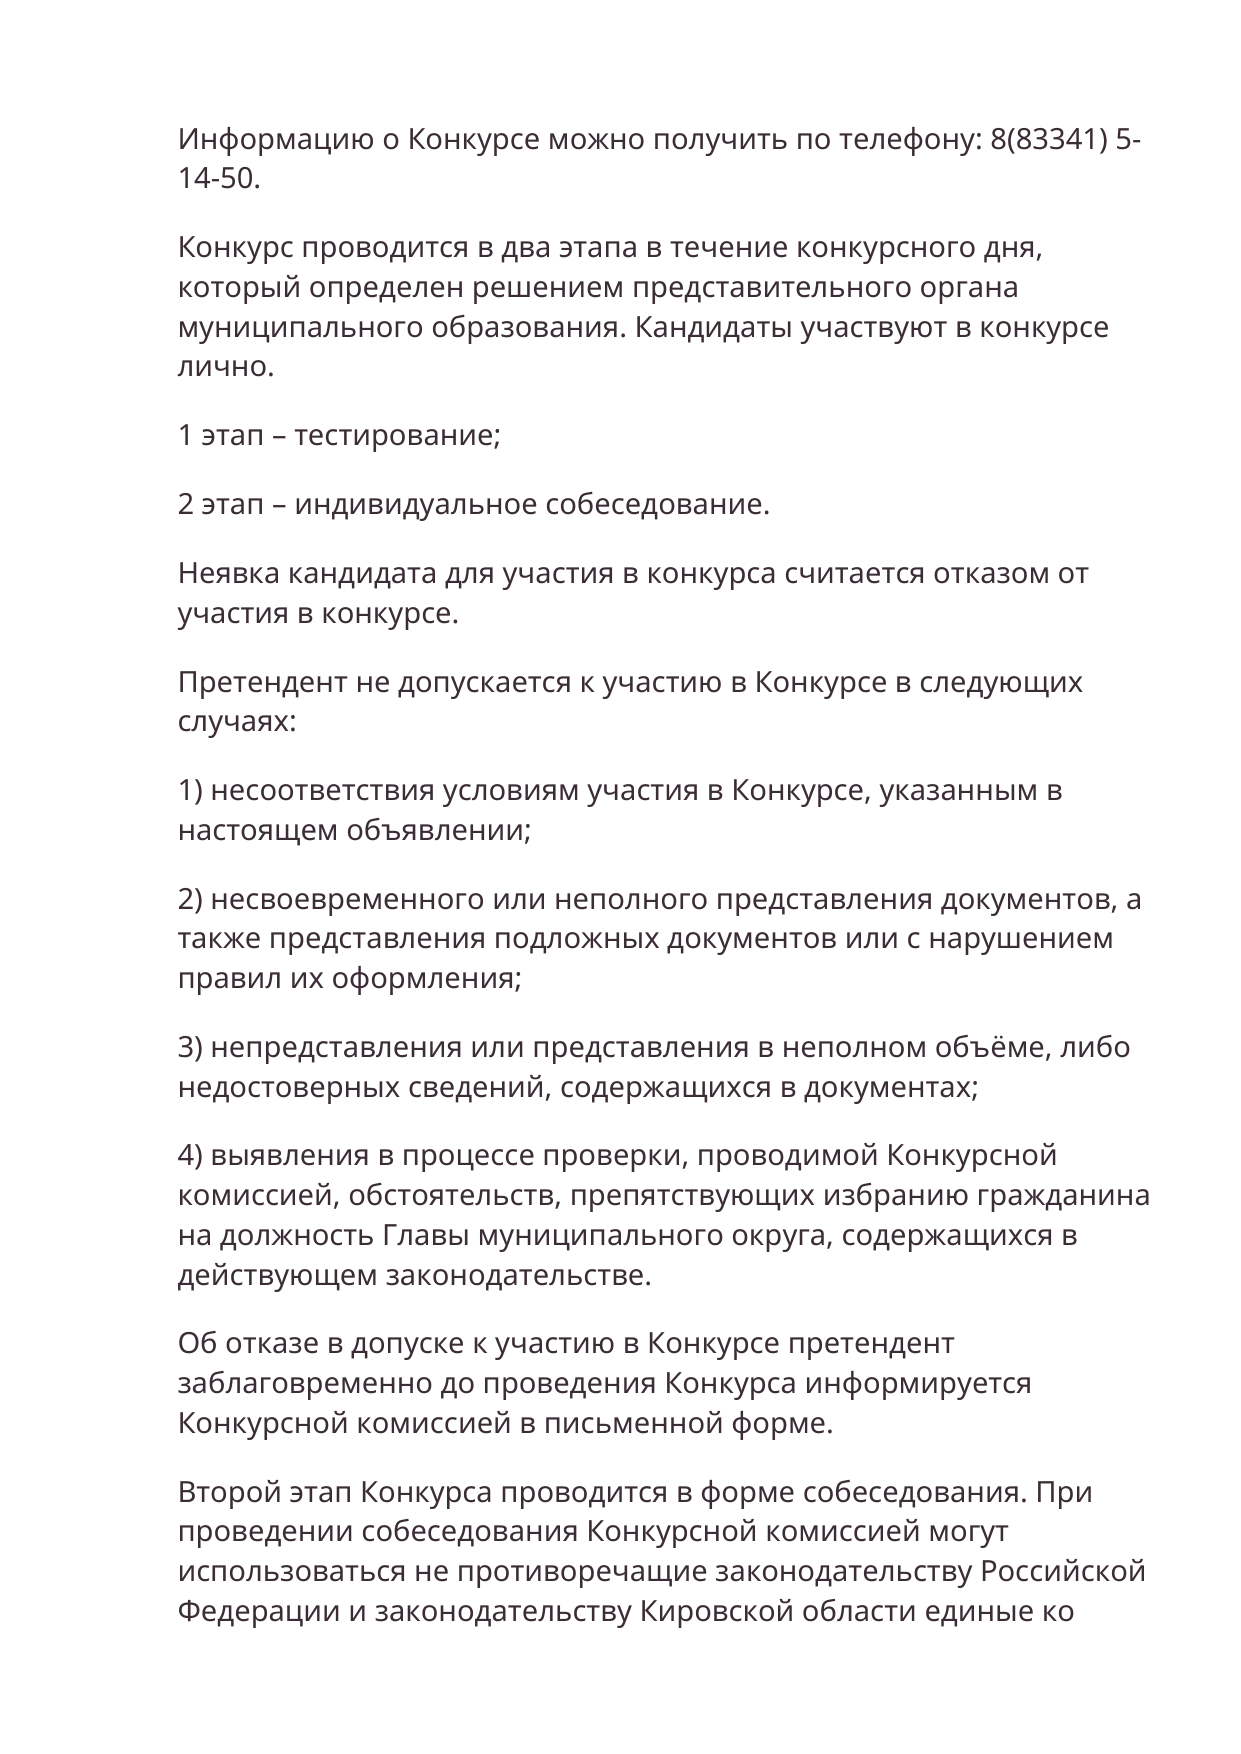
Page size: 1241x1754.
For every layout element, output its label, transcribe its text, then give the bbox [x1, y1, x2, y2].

text Претендент не допускается к участию в Конкурсе в следующих случаях: [177, 661, 1152, 740]
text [177, 1471, 1152, 1629]
text 3) непредставления или представления в неполном объёме, либо недостоверных сведений, содержащихся в документах; [177, 1026, 1152, 1106]
text 1) несоответствия условиям участия в Конкурсе, указанным в настоящем объявлении; [177, 769, 1152, 849]
text 4) выявления в процессе проверки, проводимой Конкурсной комиссией, обстоятельств, препятствующих избранию гражданина на должность Главы муниципального округа, содержащихся в действующем законодательстве. [177, 1135, 1152, 1293]
text 2) несвоевременного или неполного представления документов, а также представления подложных документов или с нарушением правил их оформления; [177, 878, 1152, 997]
text 2 этап – индивидуальное собеседование. [177, 483, 1152, 523]
text Неявка кандидата для участия в конкурса считается отказом от участия в конкурсе. [177, 552, 1152, 632]
text Об отказе в допуске к участию в Конкурсе претендент заблаговременно до проведения Конкурса информируется Конкурсной комиссией в письменной форме. [177, 1323, 1152, 1442]
text Конкурс проводится в два этапа в течение конкурсного дня, который определен решением представительного органа муниципального образования. Кандидаты участвуют в конкурсе лично. [177, 227, 1152, 385]
text Информацию о Конкурсе можно получить по телефону: 8(83341) 5-14-50. [177, 118, 1152, 197]
text 1 этап – тестирование; [177, 414, 1152, 454]
